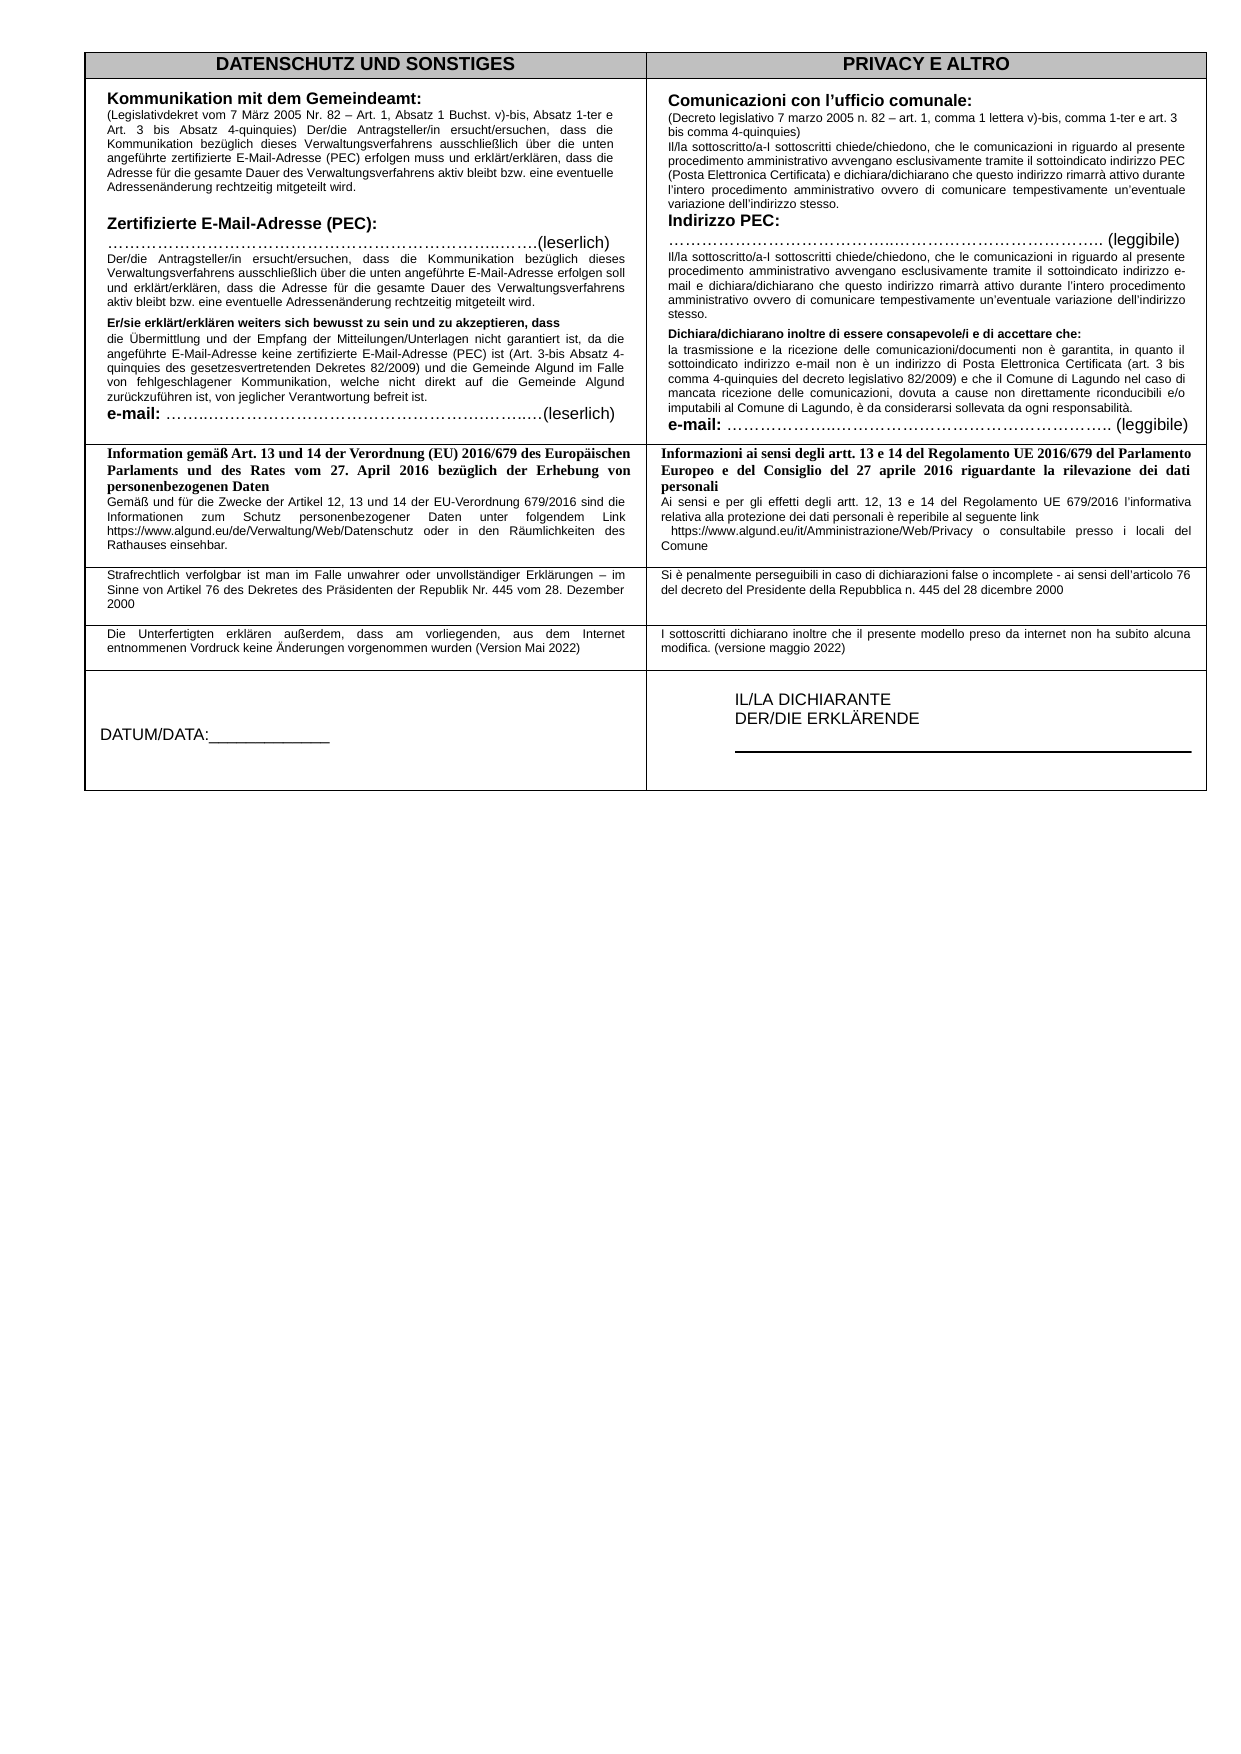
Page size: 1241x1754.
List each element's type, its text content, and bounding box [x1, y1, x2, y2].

table_cell DATENSCHUTZ UND SONSTIGES [86, 53, 646, 78]
table_cell Si è penalmente perseguibili in caso di dichiarazioni false o incomplete - ai sensi dell’articolo 76 del decreto del Presidente della Repubblica n. 445 del 28 dicembre 2000 [647, 568, 1206, 625]
table_cell Comunicazioni con l’ufficio comunale: (Decreto legislativo 7 marzo 2005 n. 82 – art. 1, comma 1 lettera v)-bis, comma 1-ter e art. 3 bis comma 4-quinquies) Il/la sottoscritto/a-I sottoscritti chiede/chiedono, che le comunicazioni in riguardo al presente procedimento amministrativo avvengano esclusivamente tramite il sottoindicato indirizzo PEC (Posta Elettronica Certificata) e dichiara/dichiarano che questo indirizzo rimarrà attivo durante l’intero procedimento amministrativo ovvero di comunicare tempestivamente un’eventuale variazione dell’indirizzo stesso. Indirizzo PEC: …………………………………..……………………………….. (leggibile) Il/la sottoscritto/a-I sottoscritti chiede/chiedono, che le comunicazioni in riguardo al presente procedimento amministrativo avvengano esclusivamente tramite il sottoindicato indirizzo e-mail e dichiara/dichiarano che questo indirizzo rimarrà attivo durante l’intero procedimento amministrativo ovvero di comunicare tempestivamente un’eventuale variazione dell’indirizzo stesso. Dichiara/dichiarano inoltre di essere consapevole/i e di accettare che: la trasmissione e la ricezione delle comunicazioni/documenti non è garantita, in quanto il sottoindicato indirizzo e-mail non è un indirizzo di Posta Elettronica Certificata (art. 3 bis comma 4-quinquies del decreto legislativo 82/2009) e che il Comune di Lagundo nel caso di mancata ricezione delle comunicazioni, dovuta a cause non direttamente riconducibili e/o imputabili al Comune di Lagundo, è da considerarsi sollevata da ogni responsabilità. e-mail: ………………..………………………………………….. (leggibile) [647, 79, 1206, 443]
table_cell PRIVACY E ALTRO [647, 53, 1206, 78]
table_cell I sottoscritti dichiarano inoltre che il presente modello preso da internet non ha subito alcuna modifica. (versione maggio 2022) [647, 626, 1206, 669]
table_cell Die Unterfertigten erklären außerdem, dass am vorliegenden, aus dem Internet entnommenen Vordruck keine Änderungen vorgenommen wurden (Version Mai 2022) [86, 626, 646, 669]
table_cell Kommunikation mit dem Gemeindeamt: (Legislativdekret vom 7 März 2005 Nr. 82 – Art. 1, Absatz 1 Buchst. v)-bis, Absatz 1-ter e Art. 3 bis Absatz 4-quinquies) Der/die Antragsteller/in ersucht/ersuchen, dass die Kommunikation bezüglich dieses Verwaltungsverfahrens ausschließlich über die unten angeführte zertifizierte E-Mail-Adresse (PEC) erfolgen muss und erklärt/erklären, dass die Adresse für die gesamte Dauer des Verwaltungsverfahrens aktiv bleibt bzw. eine eventuelle Adressenänderung rechtzeitig mitgeteilt wird. Zertifizierte E-Mail-Adresse (PEC): ……………………………………………………………..…….(leserlich) Der/die Antragsteller/in ersucht/ersuchen, dass die Kommunikation bezüglich dieses Verwaltungsverfahrens ausschließlich über die unten angeführte E-Mail-Adresse erfolgen soll und erklärt/erklären, dass die Adresse für die gesamte Dauer des Verwaltungsverfahrens aktiv bleibt bzw. eine eventuelle Adressenänderung rechtzeitig mitgeteilt wird. Er/sie erklärt/erklären weiters sich bewusst zu sein und zu akzeptieren, dass die Übermittlung und der Empfang der Mitteilungen/Unterlagen nicht garantiert ist, da die angeführte E-Mail-Adresse keine zertifizierte E-Mail-Adresse (PEC) ist (Art. 3-bis Absatz 4-quinquies des gesetzesvertretenden Dekretes 82/2009) und die Gemeinde Algund im Falle von fehlgeschlagener Kommunikation, welche nicht direkt auf die Gemeinde Algund zurückzuführen ist, von jeglicher Verantwortung befreit ist. e-mail: ……..….……………………………………….……..…(leserlich) [86, 79, 646, 443]
table_cell Strafrechtlich verfolgbar ist man im Falle unwahrer oder unvollständiger Erklärungen – im Sinne von Artikel 76 des Dekretes des Präsidenten der Republik Nr. 445 vom 28. Dezember 2000 [86, 568, 646, 625]
table_cell Informazioni ai sensi degli artt. 13 e 14 del Regolamento UE 2016/679 del Parlamento Europeo e del Consiglio del 27 aprile 2016 riguardante la rilevazione dei dati personali Ai sensi e per gli effetti degli artt. 12, 13 e 14 del Regolamento UE 679/2016 l’informativa relativa alla protezione dei dati personali è reperibile al seguente link https://www.algund.eu/it/Amministrazione/Web/Privacy o consultabile presso i locali del Comune [647, 445, 1206, 567]
table_cell Information gemäß Art. 13 und 14 der Verordnung (EU) 2016/679 des Europäischen Parlaments und des Rates vom 27. April 2016 bezüglich der Erhebung von personenbezogenen Daten Gemäß und für die Zwecke der Artikel 12, 13 und 14 der EU-Verordnung 679/2016 sind die Informationen zum Schutz personenbezogener Daten unter folgendem Link https://www.algund.eu/de/Verwaltung/Web/Datenschutz oder in den Räumlichkeiten des Rathauses einsehbar. [86, 445, 646, 567]
table_cell IL/LA DICHIARANTE DER/DIE ERKLÄRENDE [647, 671, 1206, 790]
table_cell DATUM/DATA:_____________ [86, 671, 646, 790]
